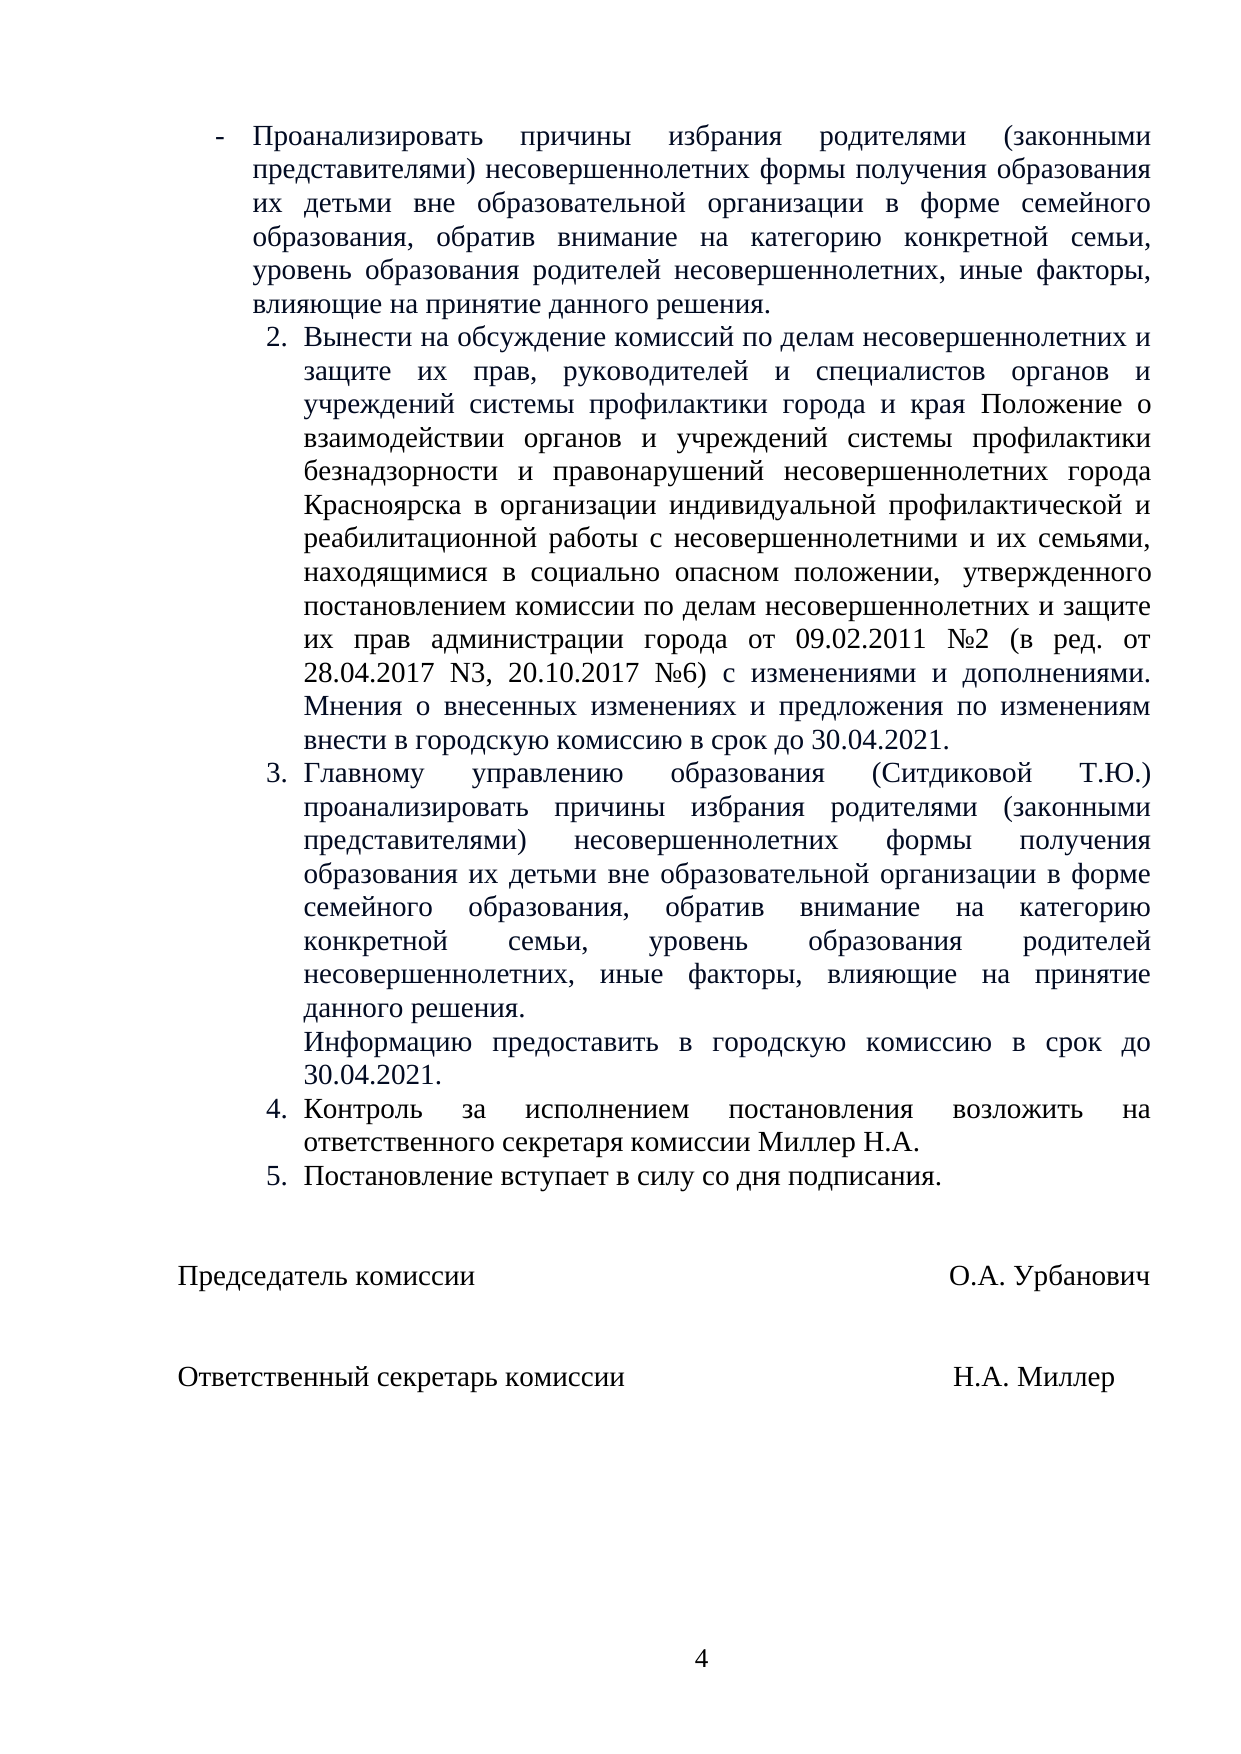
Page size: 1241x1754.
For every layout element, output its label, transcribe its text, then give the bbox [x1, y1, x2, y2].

list Информацию предоставить в городскую комиссию в срок до 30.04.2021. [303, 1024, 1152, 1091]
list Вынести на обсуждение комиссий по делам несовершеннолетних и защите их прав, руководителей и специалистов органов и учреждений системы профилактики города и края Положение о взаимодействии органов и учреждений системы профилактики безнадзорности и правонарушений несовершеннолетних города Красноярска в организации индивидуальной профилактической и реабилитационной работы с несовершеннолетними и их семьями, находящимися в социально опасном положении, утвержденного постановлением комиссии по делам несовершеннолетних и защите их прав администрации города от 09.02.2011 №2 (в ред. от 28.04.2017 N3, 20.10.2017 №6) с изменениями и дополнениями. Мнения о внесенных изменениях и предложения по изменениям внести в городскую комиссию в срок до 30.04.2021. [266, 319, 1152, 755]
text Ответственный секретарь комиссии Н.А. Миллер [177, 1359, 1152, 1393]
list Контроль за исполнением постановления возложить на ответственного секретаря комиссии Миллер Н.А. [266, 1091, 1152, 1158]
list Проанализировать причины избрания родителями (законными представителями) несовершеннолетних формы получения образования их детьми вне образовательной организации в форме семейного образования, обратив внимание на категорию конкретной семьи, уровень образования родителей несовершеннолетних, иные факторы, влияющие на принятие данного решения. [215, 118, 1152, 319]
list Главному управлению образования (Ситдиковой Т.Ю.) проанализировать причины избрания родителями (законными представителями) несовершеннолетних формы получения образования их детьми вне образовательной организации в форме семейного образования, обратив внимание на категорию конкретной семьи, уровень образования родителей несовершеннолетних, иные факторы, влияющие на принятие данного решения. [266, 755, 1152, 1024]
list Постановление вступает в силу со дня подписания. [266, 1158, 1152, 1191]
text Председатель комиссии О.А. Урбанович [177, 1258, 1152, 1292]
